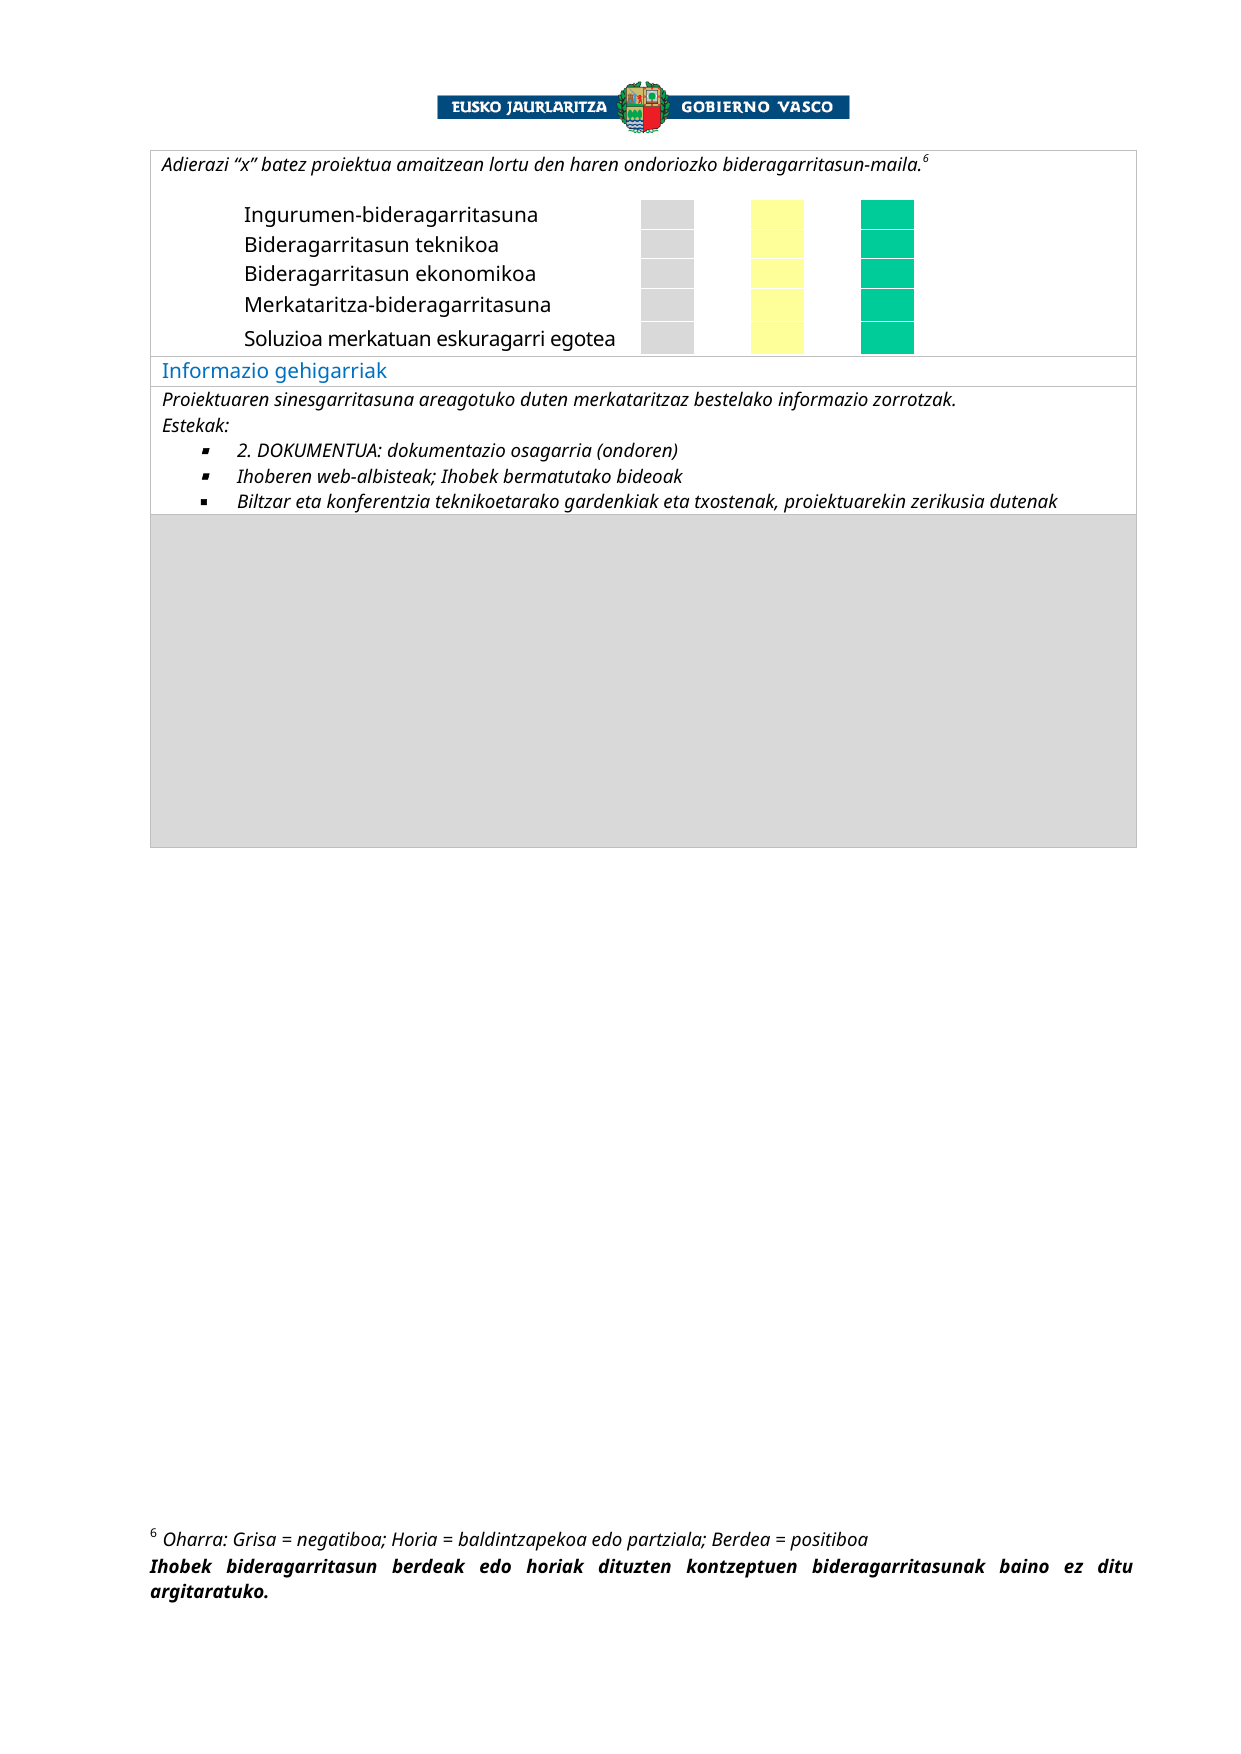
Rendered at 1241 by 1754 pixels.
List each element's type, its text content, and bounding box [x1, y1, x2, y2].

table_cell Informazio gehigarriak [151, 357, 1136, 386]
picture [436, 80, 851, 135]
table_cell Proiektuaren sinesgarritasuna areagotuko duten merkataritzaz bestelako informazio zorrotzak. Estekak: 2. DOKUMENTUA: dokumentazio osagarria (ondoren) Ihoberen web-albisteak; Ihobek bermatutako bideoak Biltzar eta konferentzia teknikoetarako gardenkiak eta txostenak, proiektuarekin zerikusia dutenak [151, 387, 1136, 514]
table_cell [151, 515, 1136, 847]
table_cell Adierazi “x” batez proiektua amaitzean lortu den haren ondoriozko bideragarritasun-maila. [151, 151, 1136, 356]
